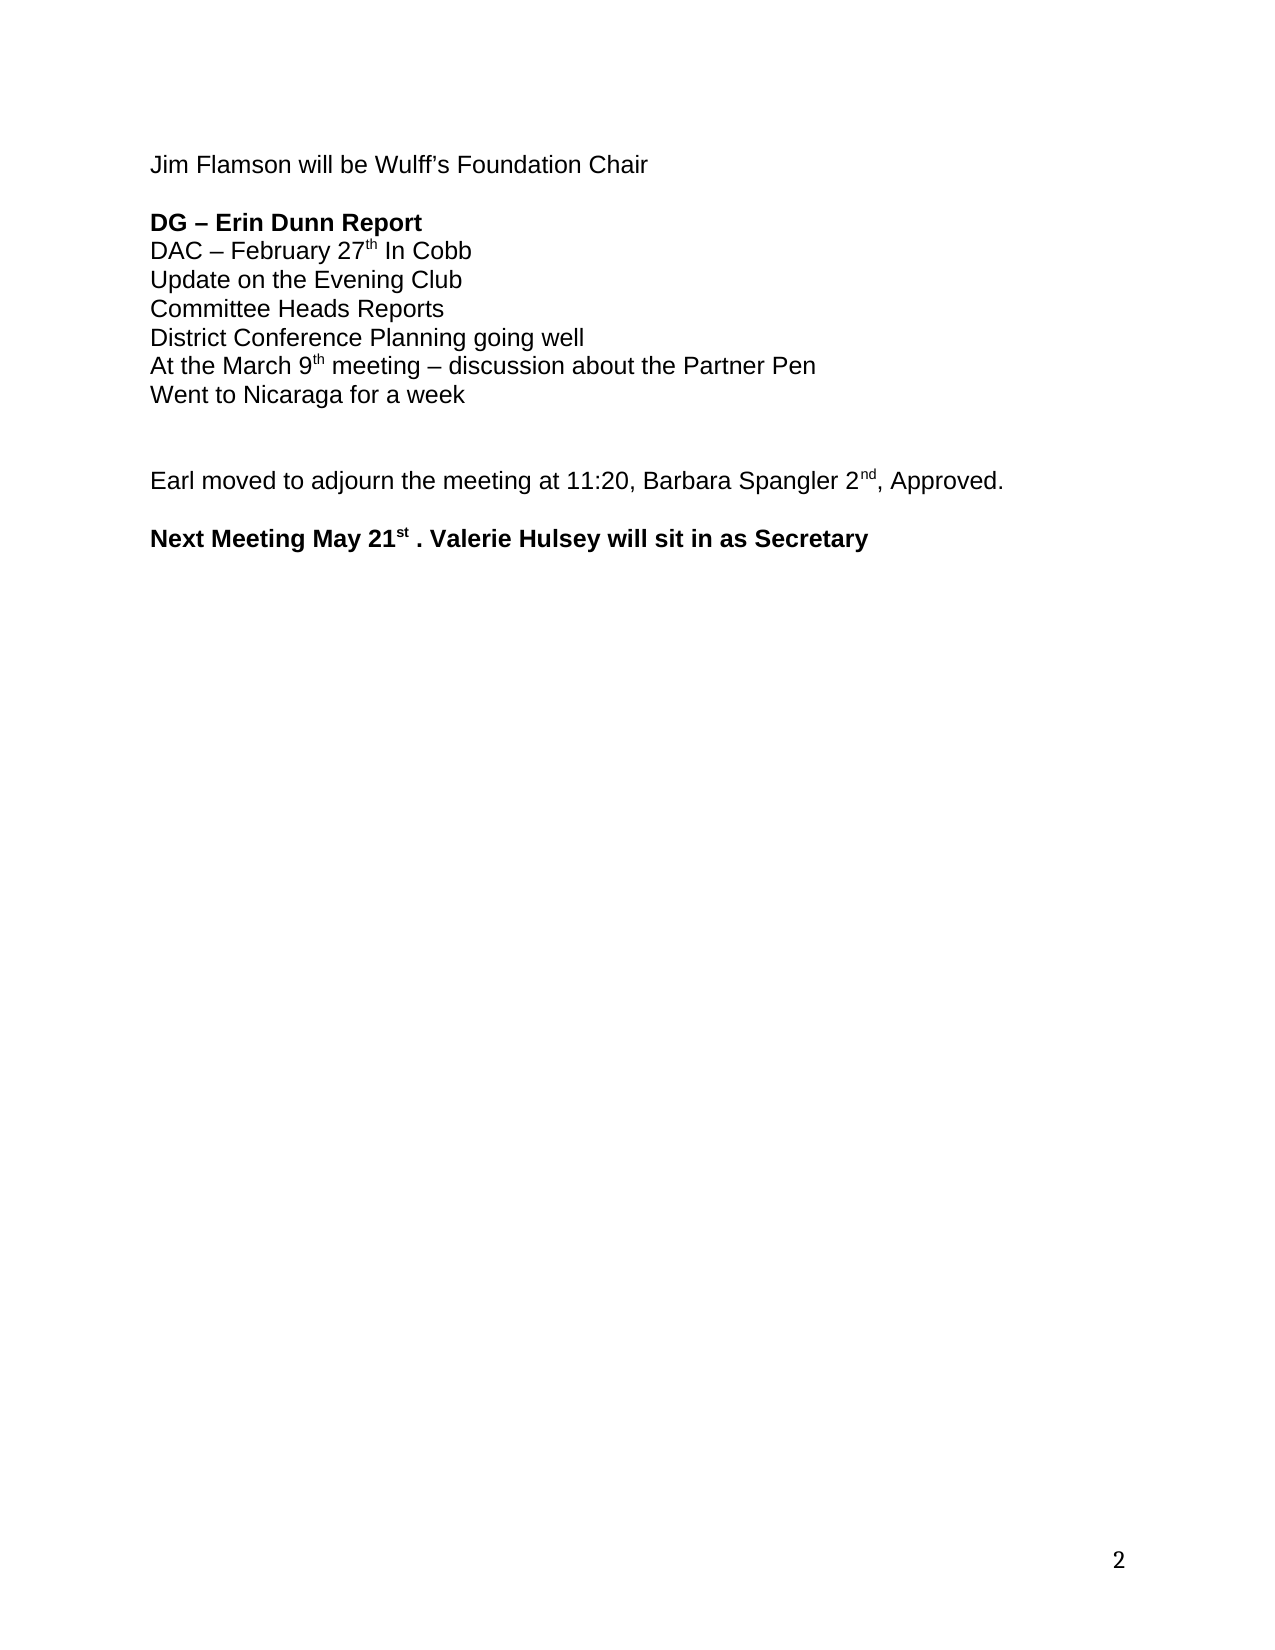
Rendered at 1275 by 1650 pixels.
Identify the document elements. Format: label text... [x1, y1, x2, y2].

text Next Meeting May 21st . Valerie Hulsey will sit in as Secretary [150, 524, 1125, 552]
text DG – Erin Dunn Report [150, 207, 1125, 236]
text DAC – February 27th In Cobb [150, 236, 1125, 265]
text District Conference Planning going well [150, 322, 1125, 351]
text Went to Nicaraga for a week [150, 380, 1125, 409]
text Earl moved to adjourn the meeting at 11:20, Barbara Spangler 2nd, Approved. [150, 466, 1125, 495]
text Committee Heads Reports [150, 294, 1125, 322]
text Update on the Evening Club [150, 265, 1125, 294]
text At the March 9th meeting – discussion about the Partner Pen [150, 351, 1125, 380]
text Jim Flamson will be Wulff’s Foundation Chair [150, 150, 1125, 179]
